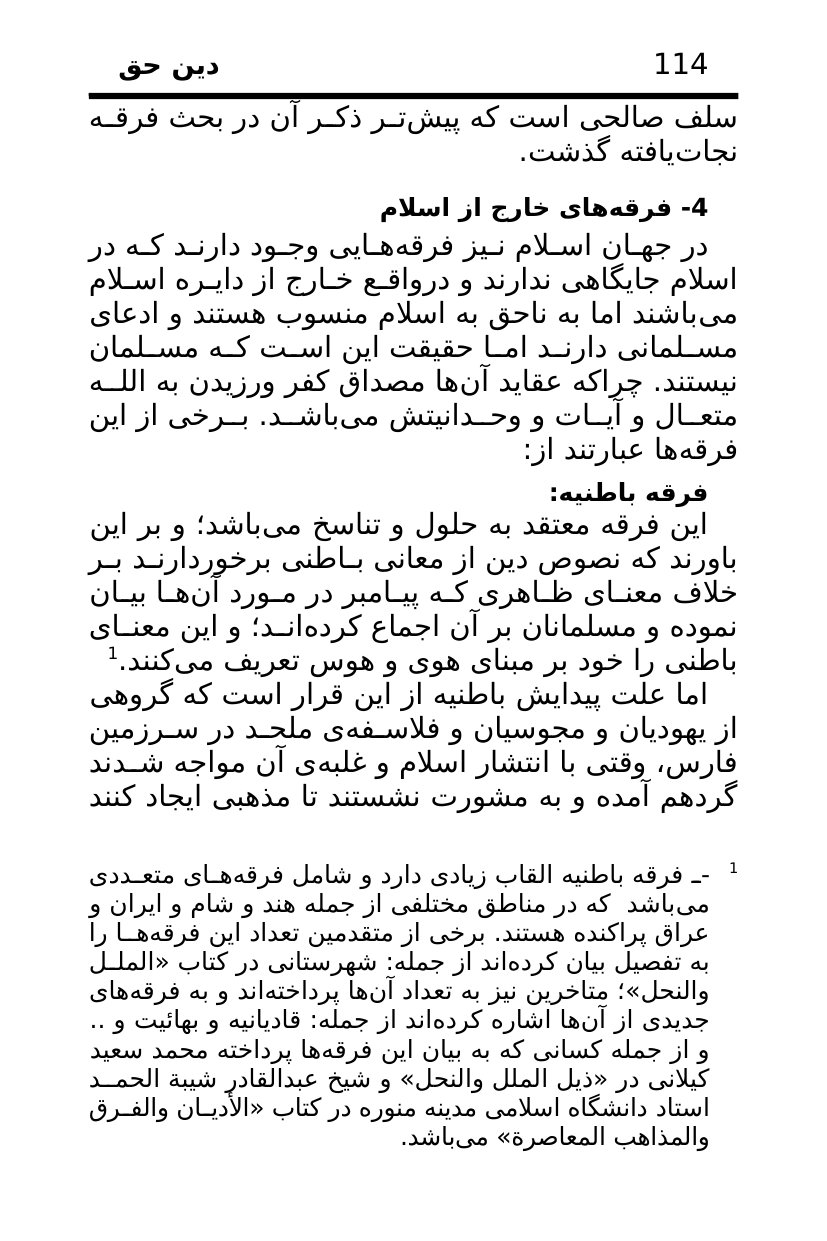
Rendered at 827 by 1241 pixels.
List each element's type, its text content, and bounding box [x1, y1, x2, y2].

text این فرقه معتقد به حلول و تناسخ می‌باشد؛ و بر این باورند که نصوص دین از معانی باطنی برخوردارند بر خلاف معنای ظاهری که پیامبر در مورد آن‌ها بیان نموده و مسلمانان بر آن اجماع کرده‌اند؛ و این معنای باطنی را خود بر مبنای هوی و هوس تعریف می‌کنند. [89, 508, 738, 677]
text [89, 100, 738, 168]
text اما علت پیدایش باطنیه از این قرار است که گروهی از یهودیان و مجوسیان و فلاسفه‌ی ملحد در سرزمین فارس، وقتی با انتشار اسلام و غلبه‌ی آن مواجه شدند گردهم آمده و به مشورت نشستند تا مذهبی ایجاد کنند که به وسیله آن میان مسلمانان اختلاف و پراکندگی به وجود بیاورند و افکار و اندیشه‌ها پیرامون معانی قرآن مختلف و پراکنده گردد. بنابراین این مذهب ویرانگر را بوجود آوردند و به سوی آن فراخواندند و آن‌را به اهل بیت نسبت دادند و مدعی شدند که از شیعیان و پیروان اهل بیت هستند تا عوام را بهتر فریب دهند و به این ترتیب بسیاری از جاهلان و ناآگاهان را شکار نموده و از حق منحرف نمودند. [89, 677, 738, 813]
text 4- فرقه‌های خارج از اسلام [89, 193, 708, 222]
text در جهان اسلام نیز فرقه‌هایی وجود دارند که در اسلام جایگاهی ندارند و درواقع خارج از دایره اسلام می‌باشند اما به ناحق به اسلام منسوب هستند و ادعای مسلمانی دارند اما حقیقت این است که مسلمان نیستند. چراکه عقاید آن‌ها مصداق کفر ورزیدن به الله متعال و آیات و وحدانیتش می‌باشد. برخی از این فرقه‌ها عبارتند از: [89, 228, 738, 466]
text فرقه باطنیه: [89, 478, 738, 508]
